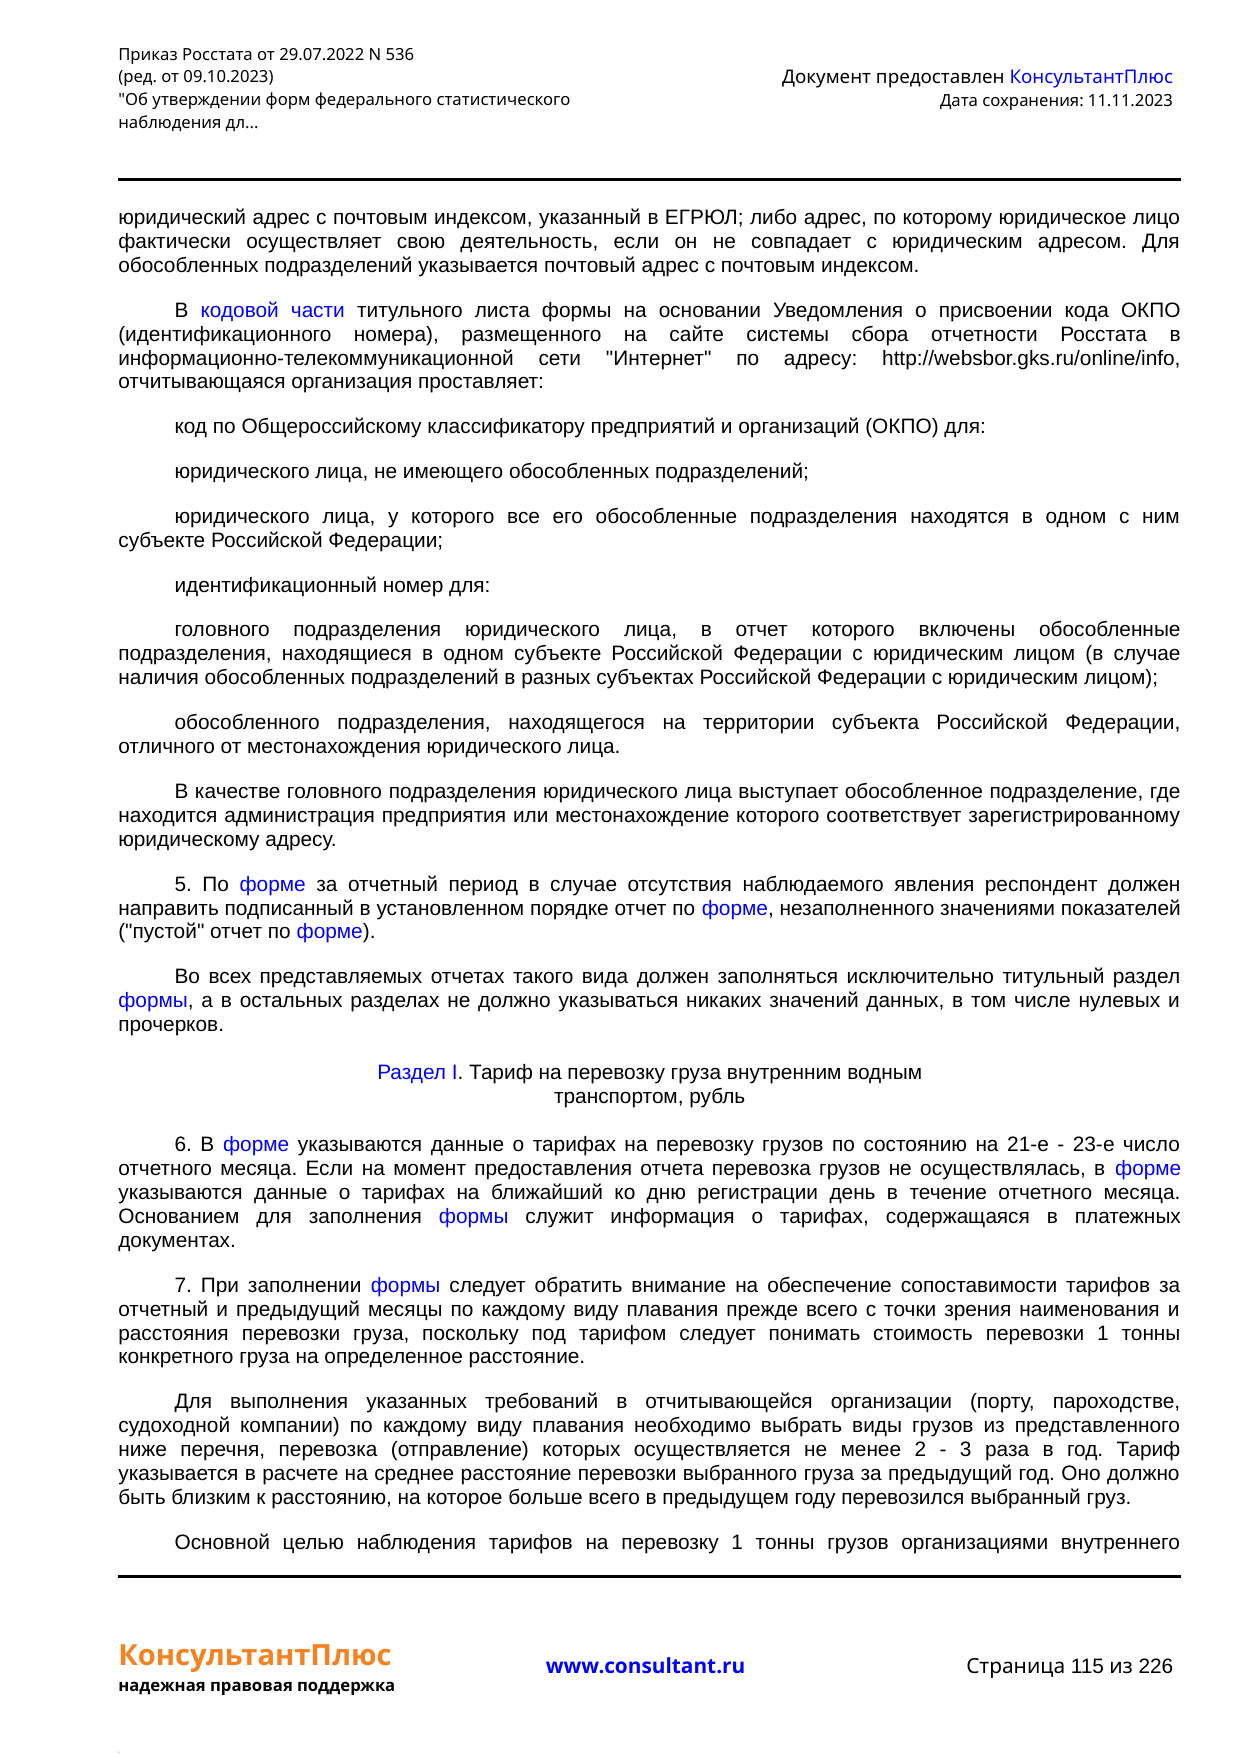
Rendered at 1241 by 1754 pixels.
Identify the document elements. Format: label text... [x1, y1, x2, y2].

text 5. По форме за отчетный период в случае отсутствия наблюдаемого явления респондент должен направить подписанный в установленном порядке отчет по форме, незаполненного значениями показателей ("пустой" отчет по форме). [118, 871, 1181, 943]
text головного подразделения юридического лица, в отчет которого включены обособленные подразделения, находящиеся в одном субъекте Российской Федерации с юридическим лицом (в случае наличия обособленных подразделений в разных субъектах Российской Федерации с юридическим лицом); [118, 617, 1181, 689]
text юридического лица, у которого все его обособленные подразделения находятся в одном с ним субъекте Российской Федерации; [118, 504, 1181, 552]
text транспортом, рубль [118, 1084, 1181, 1108]
text Во всех представляемых отчетах такого вида должен заполняться исключительно титульный раздел формы, а в остальных разделах не должно указываться никаких значений данных, в том числе нулевых и прочерков. [118, 964, 1181, 1036]
text код по Общероссийскому классификатору предприятий и организаций (ОКПО) для: [118, 414, 1181, 438]
text идентификационный номер для: [118, 572, 1181, 596]
text 7. При заполнении формы следует обратить внимание на обеспечение сопоставимости тарифов за отчетный и предыдущий месяцы по каждому виду плавания прежде всего с точки зрения наименования и расстояния перевозки груза, поскольку под тарифом следует понимать стоимость перевозки 1 тонны конкретного груза на определенное расстояние. [118, 1272, 1181, 1368]
text юридического лица, не имеющего обособленных подразделений; [118, 459, 1181, 483]
text 6. В форме указываются данные о тарифах на перевозку грузов по состоянию на 21-е - 23-е число отчетного месяца. Если на момент предоставления отчета перевозка грузов не осуществлялась, в форме указываются данные о тарифах на ближайший ко дню регистрации день в течение отчетного месяца. Основанием для заполнения формы служит информация о тарифах, содержащаяся в платежных документах. [118, 1132, 1181, 1252]
text В кодовой части титульного листа формы на основании Уведомления о присвоении кода ОКПО (идентификационного номера), размещенного на сайте системы сбора отчетности Росстата в информационно-телекоммуникационной сети "Интернет" по адресу: http://websbor.gks.ru/online/info, отчитывающаяся организация проставляет: [118, 297, 1181, 393]
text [118, 205, 1181, 277]
text В качестве головного подразделения юридического лица выступает обособленное подразделение, где находится администрация предприятия или местонахождение которого соответствует зарегистрированному юридическому адресу. [118, 779, 1181, 851]
text Раздел I. Тариф на перевозку груза внутренним водным [118, 1060, 1181, 1084]
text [118, 1530, 1181, 1554]
text Для выполнения указанных требований в отчитывающейся организации (порту, пароходстве, судоходной компании) по каждому виду плавания необходимо выбрать виды грузов из представленного ниже перечня, перевозка (отправление) которых осуществляется не менее 2 - 3 раза в год. Тариф указывается в расчете на среднее расстояние перевозки выбранного груза за предыдущий год. Оно должно быть близким к расстоянию, на которое больше всего в предыдущем году перевозился выбранный груз. [118, 1389, 1181, 1509]
text обособленного подразделения, находящегося на территории субъекта Российской Федерации, отличного от местонахождения юридического лица. [118, 710, 1181, 758]
